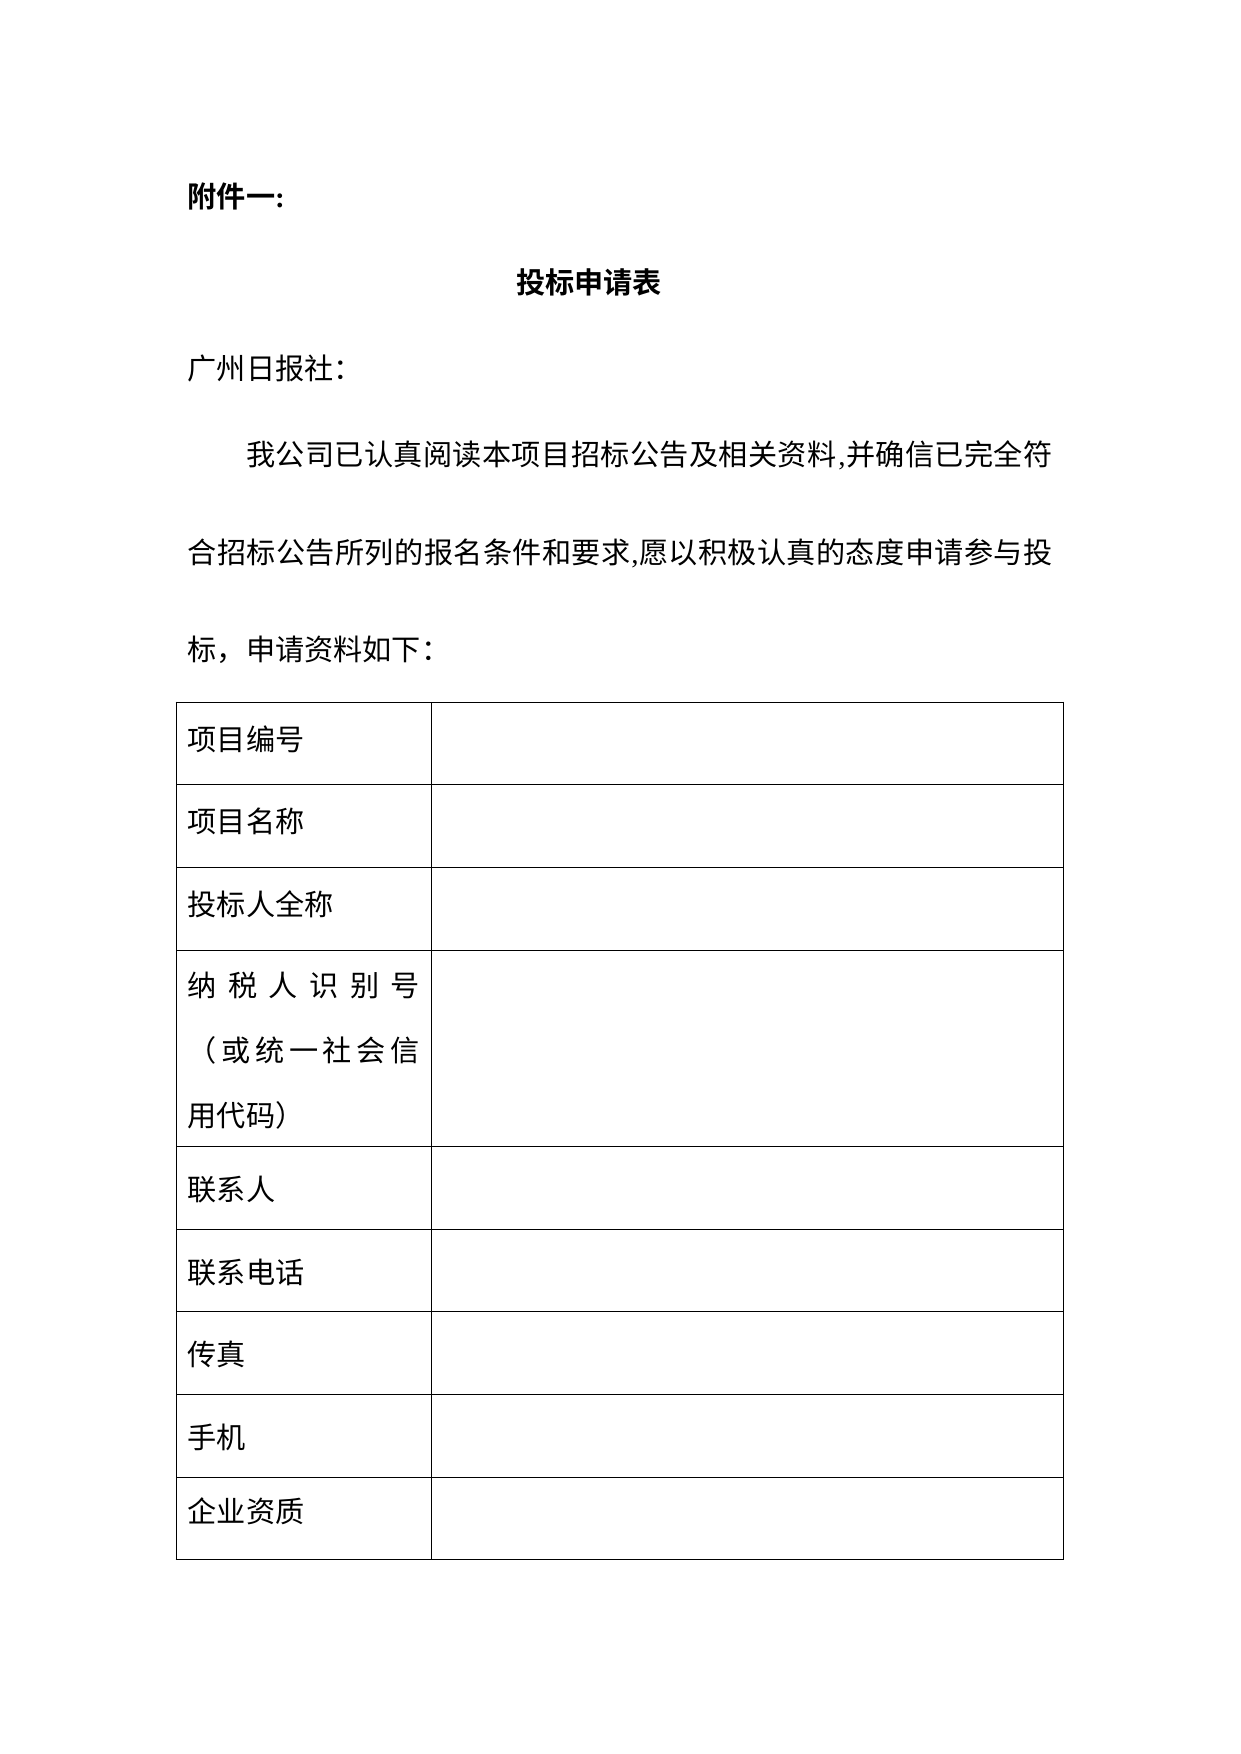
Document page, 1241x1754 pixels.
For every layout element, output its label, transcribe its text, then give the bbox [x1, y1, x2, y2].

table_cell 纳税人识别号（或统一社会信用代码） [177, 951, 431, 1146]
table_cell [432, 1312, 1063, 1394]
table_cell 联系人 [177, 1147, 431, 1228]
table_cell [432, 1230, 1063, 1311]
table_cell 传真 [177, 1312, 431, 1394]
table_cell 联系电话 [177, 1230, 431, 1311]
text 广州日报社： [187, 334, 1053, 399]
table_header [432, 703, 1063, 784]
table_cell [432, 1395, 1063, 1477]
table_cell [432, 785, 1063, 867]
table_header 项目编号 [177, 703, 431, 784]
table_cell 投标人全称 [177, 868, 431, 950]
table_cell [432, 951, 1063, 1146]
table_cell [432, 1478, 1063, 1559]
table_cell [432, 868, 1063, 950]
table_cell 企业资质 （按投标人资格要求） [177, 1478, 431, 1559]
table_cell [432, 1147, 1063, 1228]
text 我公司已认真阅读本项目招标公告及相关资料,并确信已完全符合招标公告所列的报名条件和要求,愿以积极认真的态度申请参与投标，申请资料如下： [187, 420, 1053, 680]
table_cell 手机 [177, 1395, 431, 1477]
text 投标申请表 [187, 248, 1053, 313]
table_cell 项目名称 [177, 785, 431, 867]
text 附件一: [187, 162, 1053, 227]
